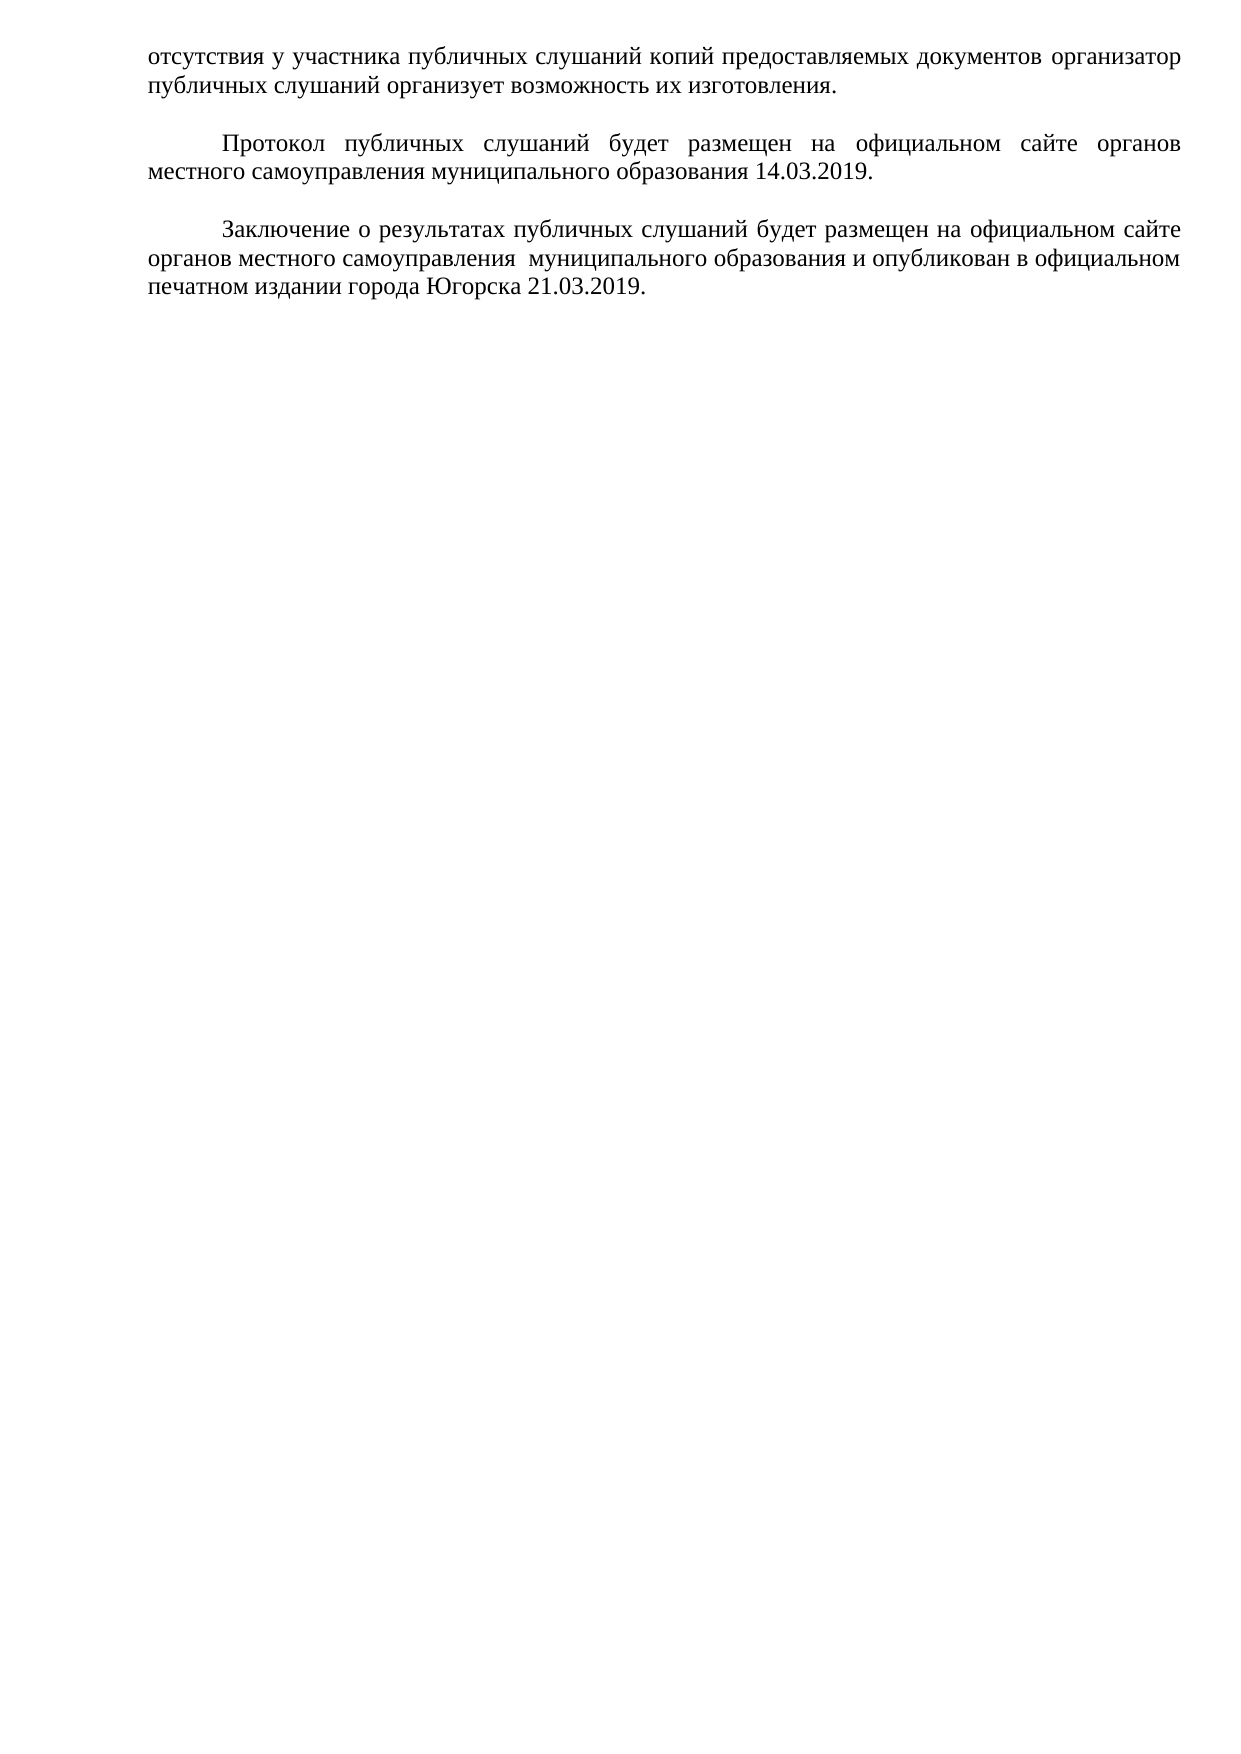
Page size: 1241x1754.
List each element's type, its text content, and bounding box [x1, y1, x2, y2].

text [148, 41, 1181, 99]
text Протокол публичных слушаний будет размещен на официальном сайте органов местного самоуправления муниципального образования 14.03.2019. [148, 128, 1181, 185]
text Заключение о результатах публичных слушаний будет размещен на официальном сайте органов местного самоуправления муниципального образования и опубликован в официальном печатном издании города Югорска 21.03.2019. [148, 214, 1181, 300]
